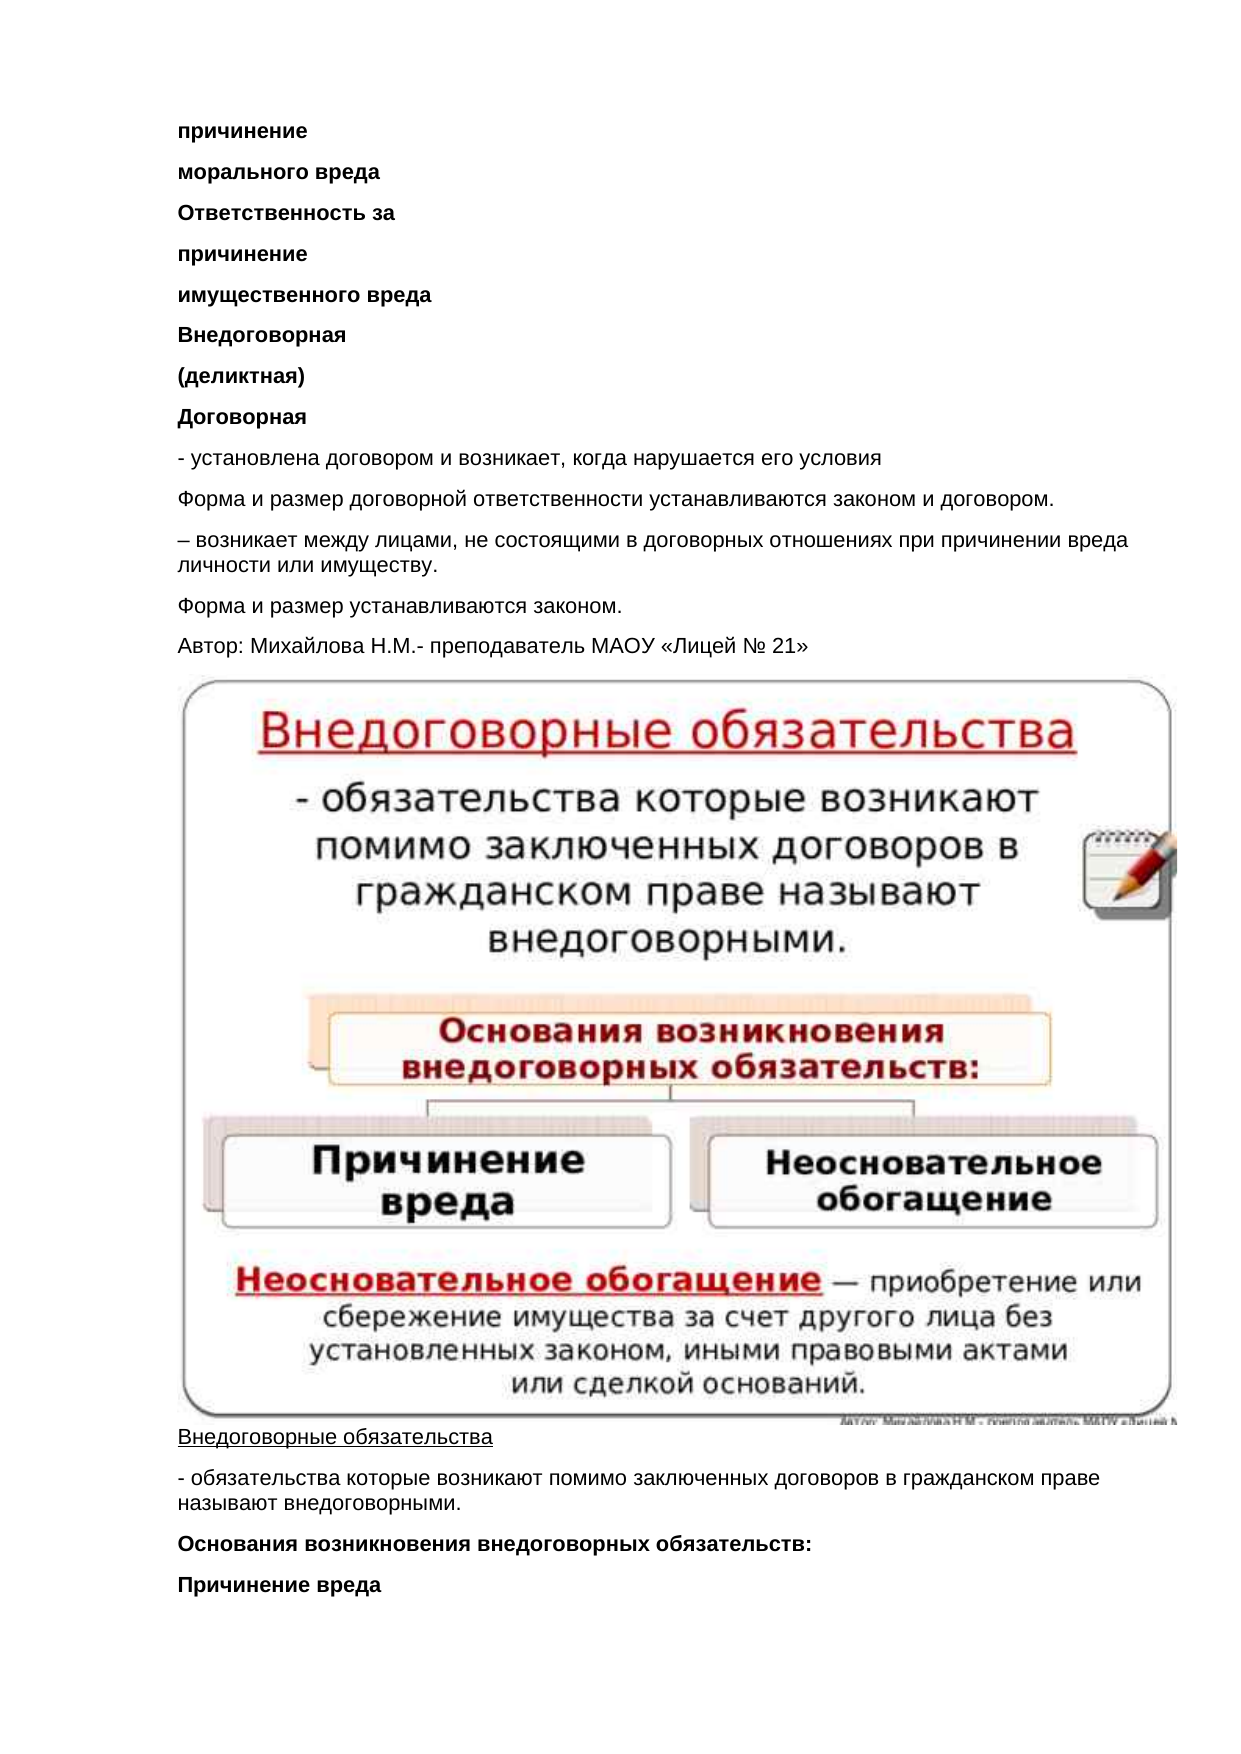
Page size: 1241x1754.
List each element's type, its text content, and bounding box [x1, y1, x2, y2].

text Договорная [177, 404, 1152, 429]
text причинение [177, 118, 1152, 143]
text Внедоговорные обязательства [177, 1425, 1152, 1449]
text Форма и размер устанавливаются законом. [177, 592, 1152, 618]
text (деликтная) [177, 363, 1152, 388]
text имущественного вреда [177, 281, 1152, 307]
text - установлена договором и возникает, когда нарушается его условия [177, 445, 1152, 470]
text Внедоговорная [177, 322, 1152, 347]
text Форма и размер договорной ответственности устанавливаются законом и договором. [177, 486, 1152, 511]
text Основания возникновения внедоговорных обязательств: [177, 1531, 1152, 1556]
picture [177, 674, 1178, 1425]
text - обязательства которые возникают помимо заключенных договоров в гражданском праве называют внедоговорными. [177, 1465, 1152, 1515]
text причинение [177, 241, 1152, 266]
text Ответственность за [177, 200, 1152, 225]
text – возникает между лицами, не состоящими в договорных отношениях при причинении вреда личности или имуществу. [177, 526, 1152, 577]
text морального вреда [177, 159, 1152, 184]
text Причинение вреда [177, 1572, 1152, 1597]
text Автор: Михайлова Н.М.- преподаватель МАОУ «Лицей № 21» [177, 633, 1152, 658]
